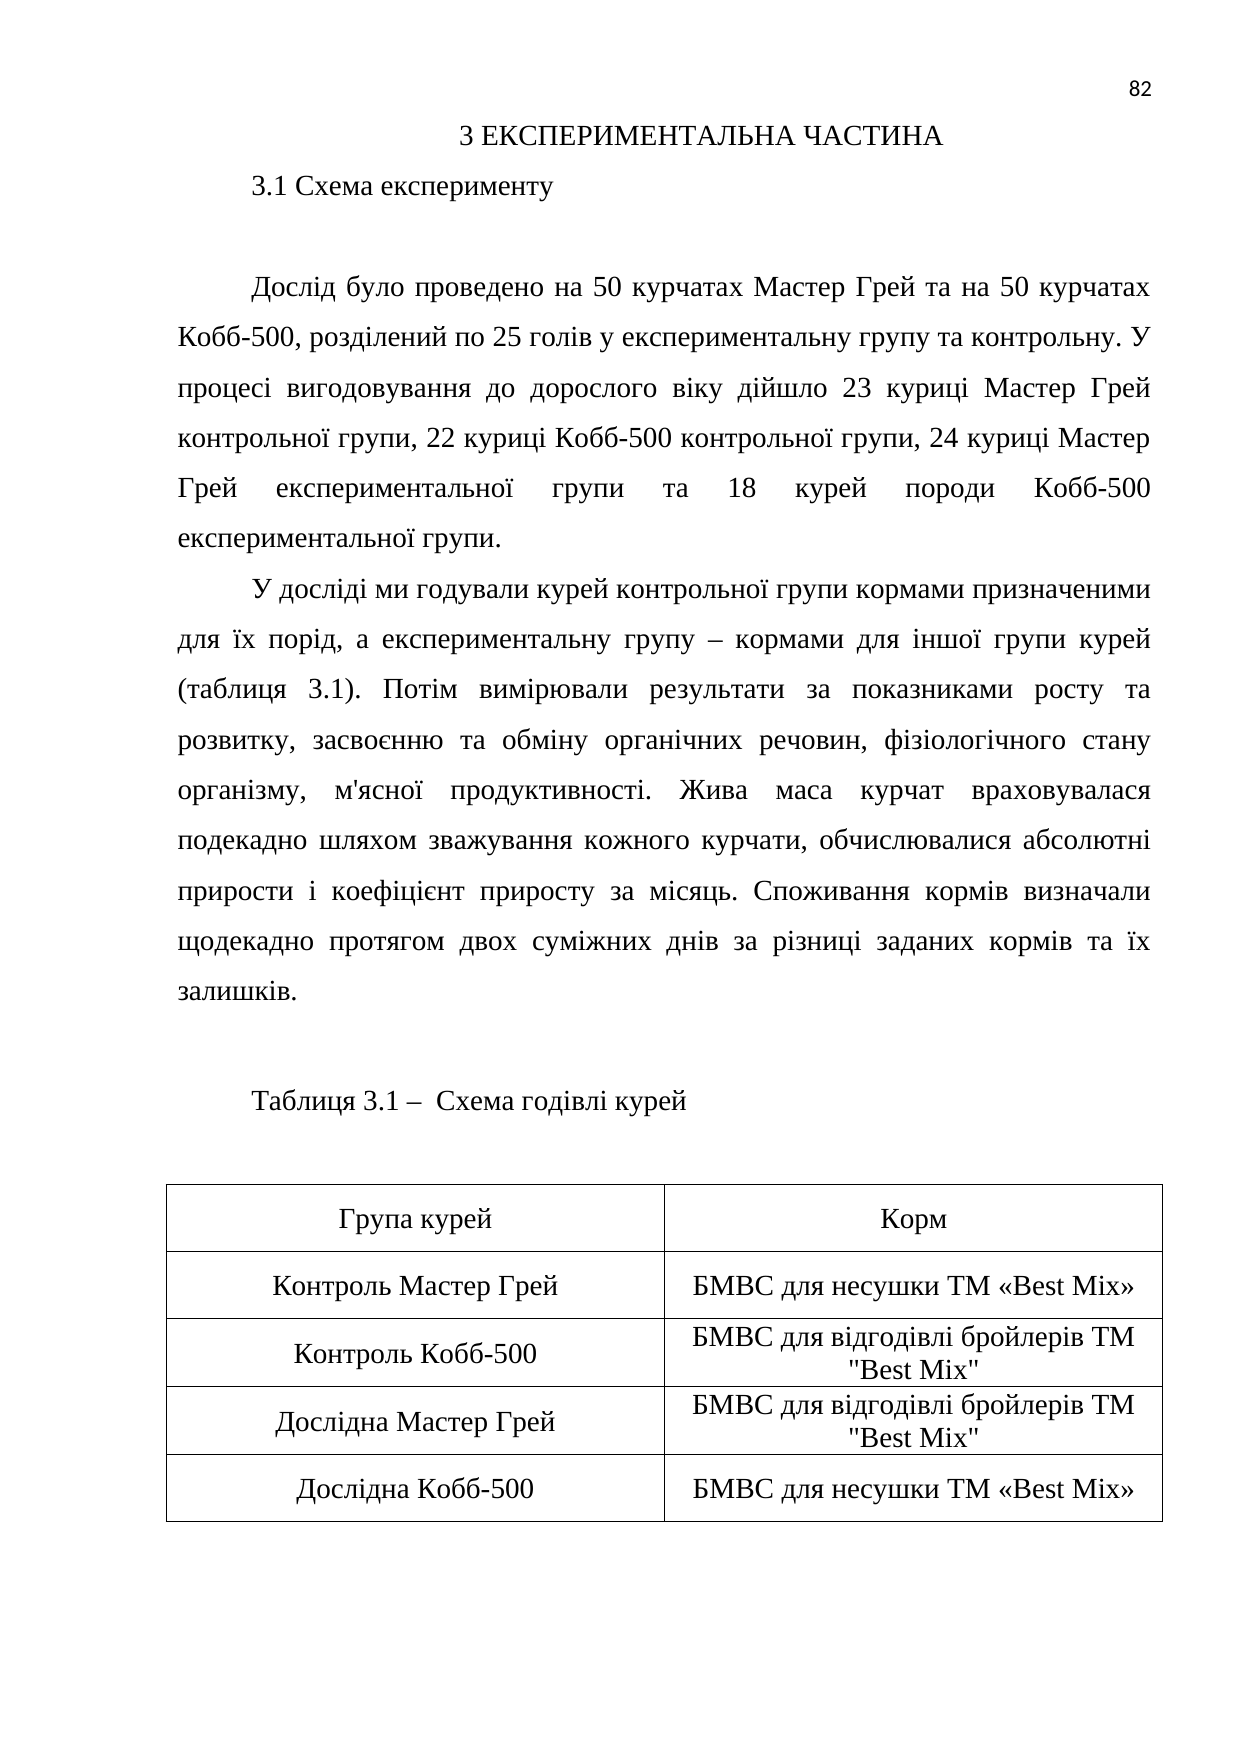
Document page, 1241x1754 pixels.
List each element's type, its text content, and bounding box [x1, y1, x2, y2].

text Дослід було проведено на 50 курчатах Мастер Грей та на 50 курчатах Кобб-500, розділений по 25 голів у експериментальну групу та контрольну. У процесі вигодовування до дорослого віку дійшло 23 куриці Мастер Грей контрольної групи, 22 куриці Кобб-500 контрольної групи, 24 куриці Мастер Грей експериментальної групи та 18 курей породи Кобб-500 експериментальної групи. [177, 269, 1152, 554]
table_header Група курей [167, 1185, 664, 1251]
subtitle 3.1 Схема експерименту [177, 168, 1152, 202]
text У досліді ми годували курей контрольної групи кормами призначеними для їх порід, а експериментальну групу – кормами для іншої групи курей (таблиця 3.1). Потім вимірювали результати за показниками росту та розвитку, засвоєнню та обміну органічних речовин, фізіологічного стану організму, м'ясної продуктивності. Жива маса курчат враховувалася подекадно шляхом зважування кожного курчати, обчислювалися абсолютні прирости і коефіцієнт приросту за місяць. Споживання кормів визначали щодекадно протягом двох суміжних днів за різниці заданих кормів та їх залишків. [177, 571, 1152, 1007]
table_cell БМВС для несушки ТМ «Best Mix» [665, 1252, 1162, 1318]
table_cell БМВС для несушки ТМ «Best Mix» [665, 1455, 1162, 1521]
table_cell Контроль Мастер Грей [167, 1252, 664, 1318]
table_cell БМВС для відгодівлі бройлерів ТМ "Best Mix" [665, 1387, 1162, 1454]
table_cell Дослідна Мастер Грей [167, 1387, 664, 1454]
table_cell Контроль Кобб-500 [167, 1319, 664, 1386]
table_cell Дослідна Кобб-500 [167, 1455, 664, 1521]
table_header Корм [665, 1185, 1162, 1251]
text 3 ЕКСПЕРИМЕНТАЛЬНА ЧАСТИНА [177, 118, 1152, 152]
text Таблиця 3.1 – Схема годівлі курей [177, 1083, 1152, 1117]
table_cell БМВС для відгодівлі бройлерів ТМ "Best Mix" [665, 1319, 1162, 1386]
